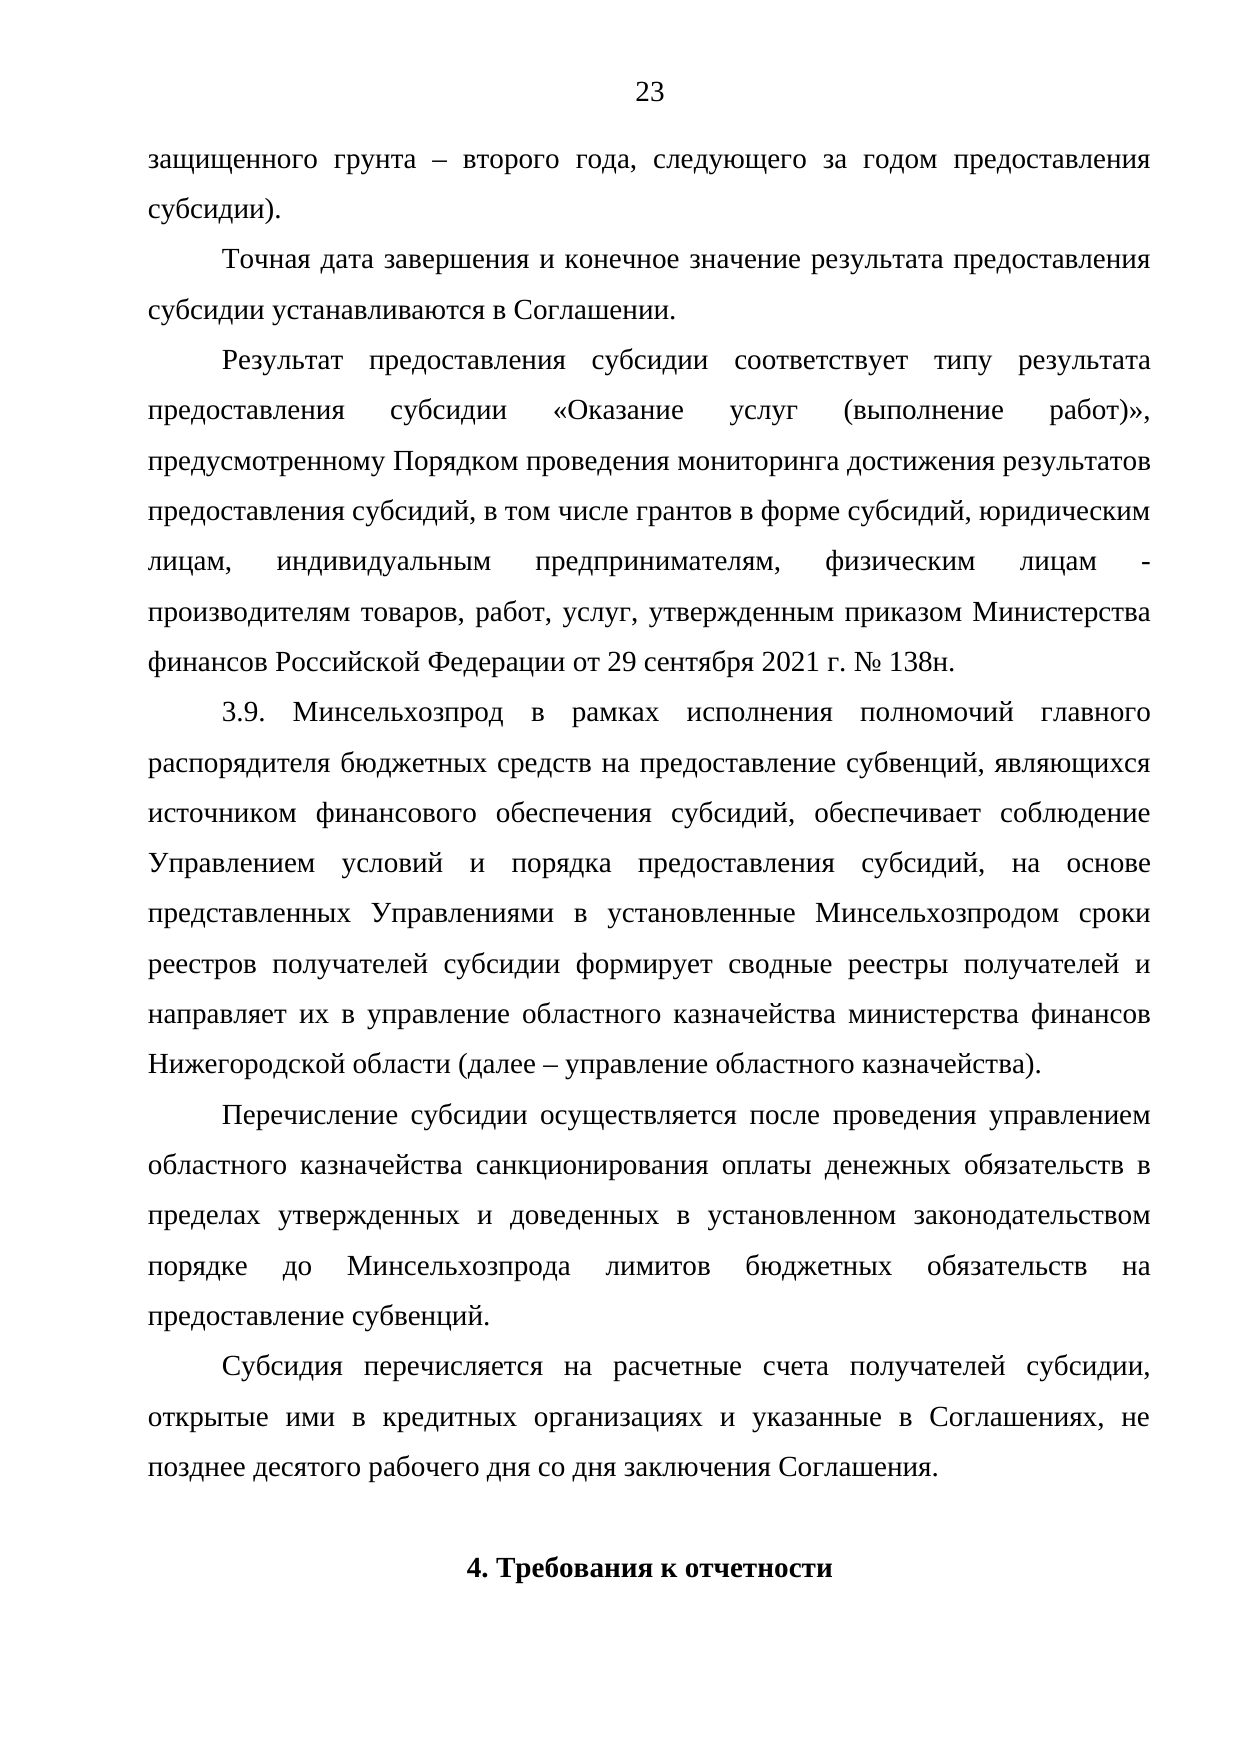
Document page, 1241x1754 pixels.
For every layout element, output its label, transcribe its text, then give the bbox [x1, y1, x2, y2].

text Результат предоставления субсидии соответствует типу результата предоставления субсидии «Оказание услуг (выполнение работ)», предусмотренному Порядком проведения мониторинга достижения результатов предоставления субсидий, в том числе грантов в форме субсидий, юридическим лицам, индивидуальным предпринимателям, физическим лицам - производителям товаров, работ, услуг, утвержденным приказом Министерства финансов Российской Федерации от 29 сентября 2021 г. № 138н. [148, 342, 1152, 678]
text Перечисление субсидии осуществляется после проведения управлением областного казначейства санкционирования оплаты денежных обязательств в пределах утвержденных и доведенных в установленном законодательством порядке до Минсельхозпрода лимитов бюджетных обязательств на предоставление субвенций. [148, 1097, 1152, 1332]
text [148, 141, 1152, 225]
text Субсидия перечисляется на расчетные счета получателей субсидии, открытые ими в кредитных организациях и указанные в Соглашениях, не позднее десятого рабочего дня со дня заключения Соглашения. [148, 1348, 1152, 1483]
text 3.9. Минсельхозпрод в рамках исполнения полномочий главного распорядителя бюджетных средств на предоставление субвенций, являющихся источником финансового обеспечения субсидий, обеспечивает соблюдение Управлением условий и порядка предоставления субсидий, на основе представленных Управлениями в установленные Минсельхозпродом сроки реестров получателей субсидии формирует сводные реестры получателей и направляет их в управление областного казначейства министерства финансов Нижегородской области (далее – управление областного казначейства). [148, 694, 1152, 1080]
text 4. Требования к отчетности [148, 1550, 1152, 1583]
text Точная дата завершения и конечное значение результата предоставления субсидии устанавливаются в Соглашении. [148, 242, 1152, 325]
